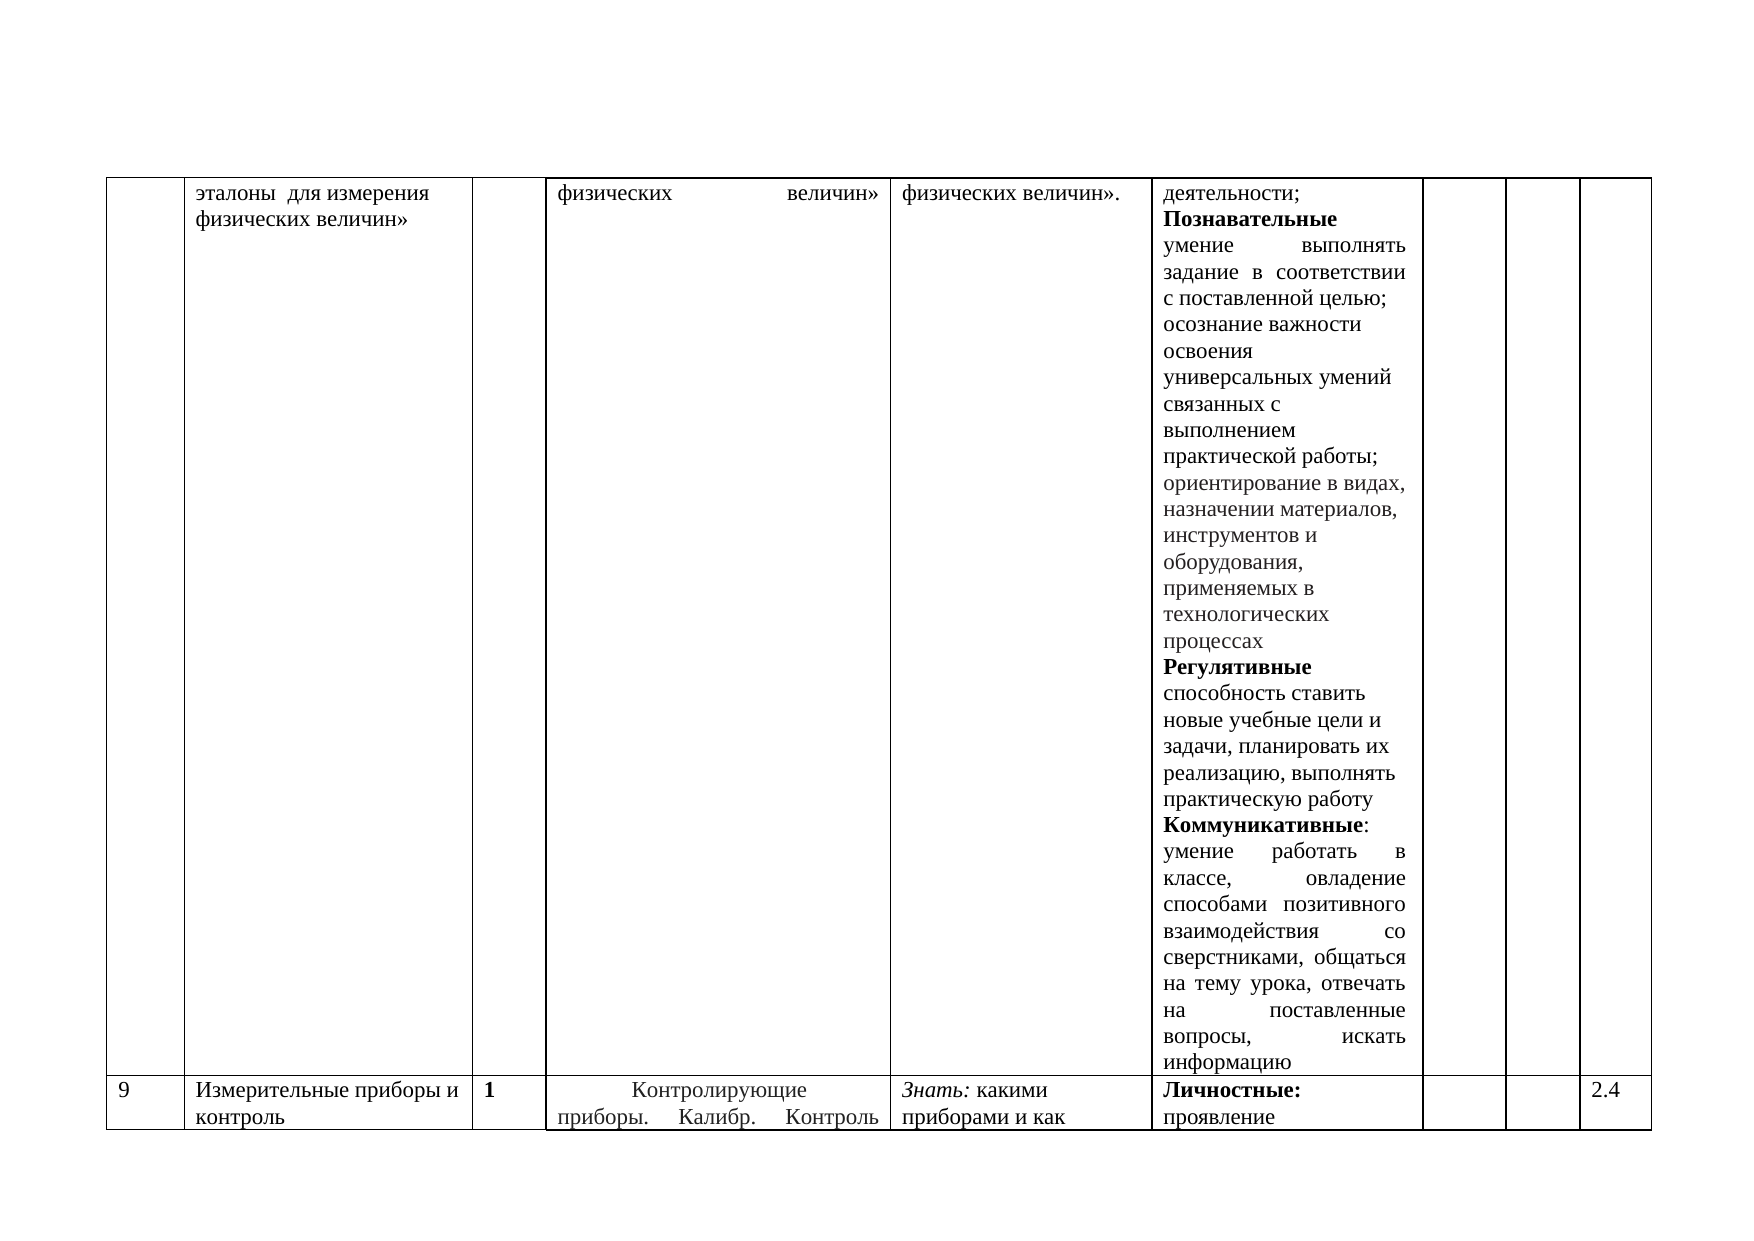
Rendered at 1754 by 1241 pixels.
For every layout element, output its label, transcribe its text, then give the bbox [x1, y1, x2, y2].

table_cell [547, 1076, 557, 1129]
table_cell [185, 1076, 472, 1129]
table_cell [891, 1076, 1151, 1129]
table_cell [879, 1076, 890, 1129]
table_cell 1 [473, 178, 545, 1075]
table_cell Выполнение практического задания: реферата на тему «Современные эталоны для измерения физических величин» [547, 179, 890, 1075]
table_cell [1424, 179, 1505, 1075]
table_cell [185, 178, 472, 1075]
table_cell 9 [107, 1076, 184, 1129]
table_cell 2.4 [1581, 1076, 1651, 1129]
table_cell 8 [107, 178, 184, 1075]
table_cell [1581, 179, 1651, 1075]
table_cell [1424, 1076, 1505, 1129]
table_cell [1153, 1076, 1422, 1129]
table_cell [1153, 179, 1422, 1075]
table_cell [1507, 179, 1579, 1075]
table_cell 1 [473, 1076, 545, 1129]
table_cell [1507, 1076, 1579, 1129]
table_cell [891, 179, 1151, 1075]
